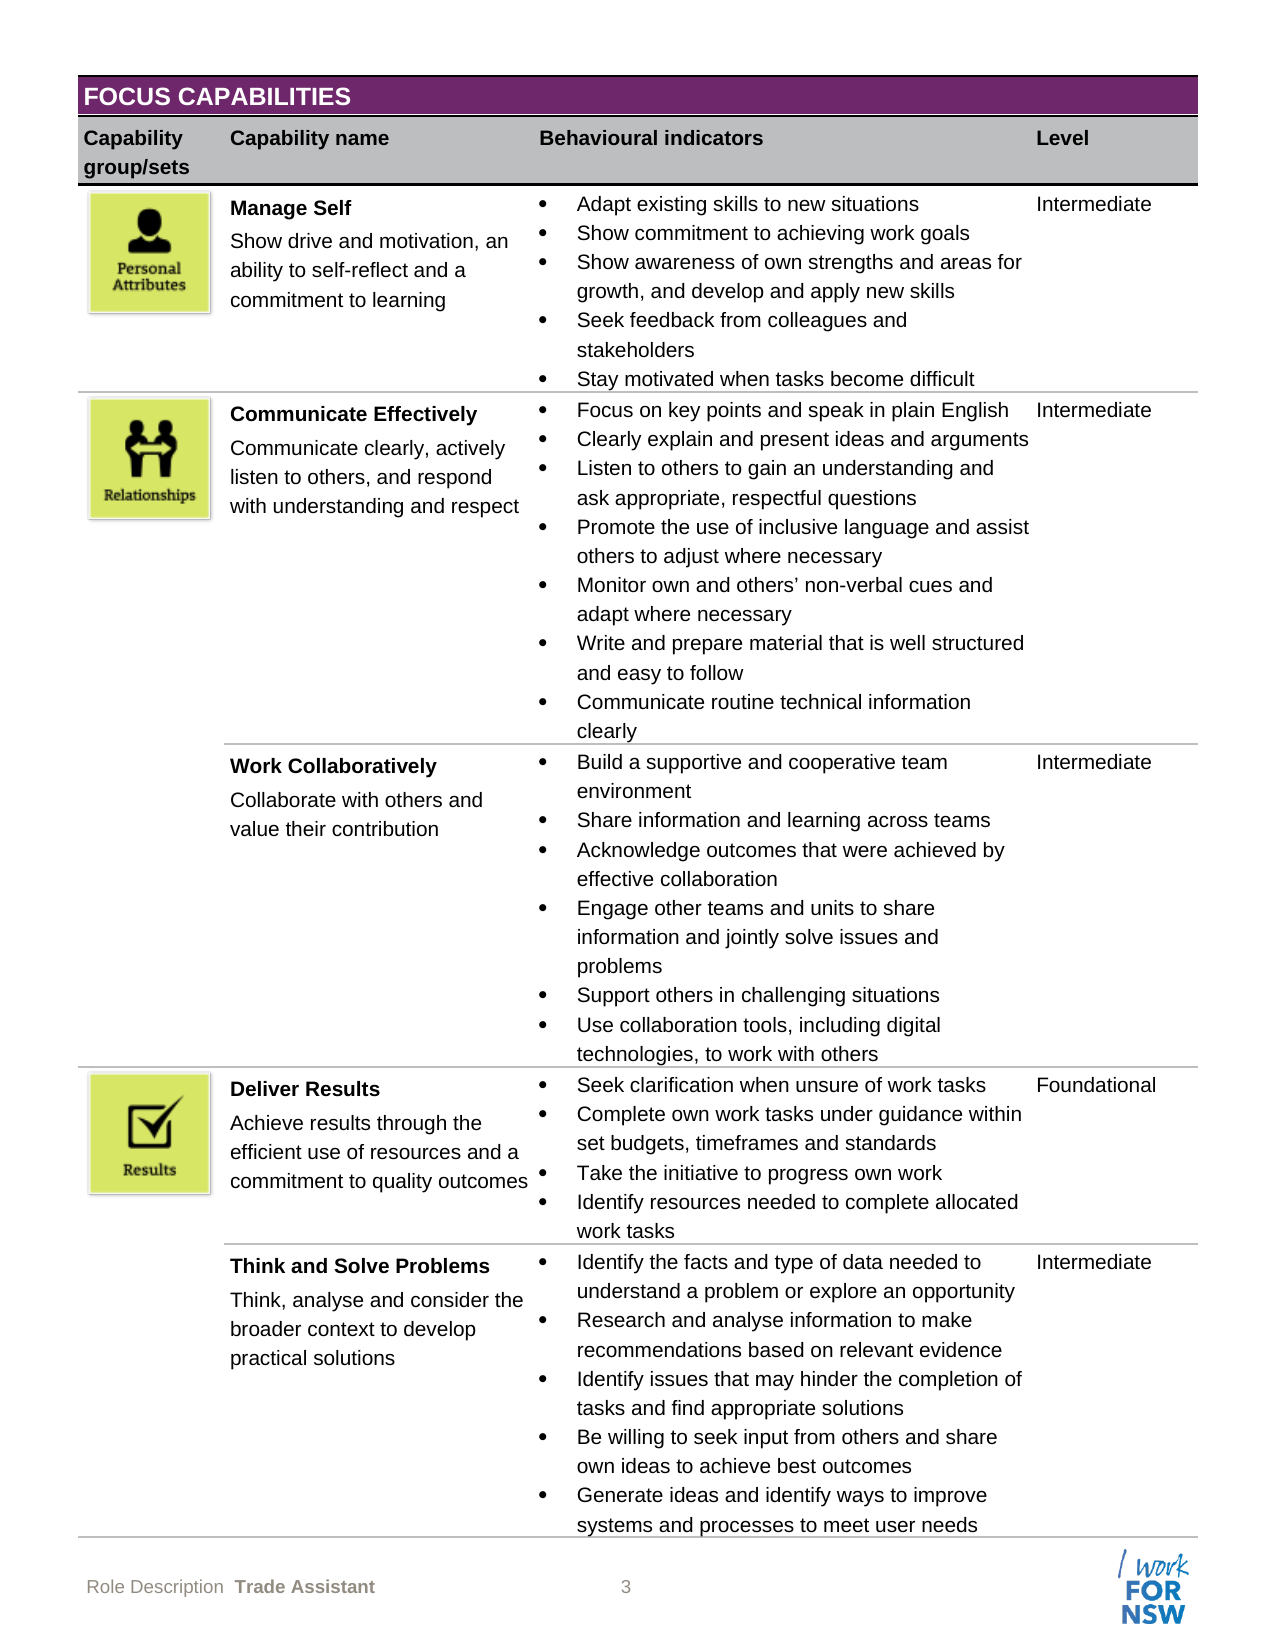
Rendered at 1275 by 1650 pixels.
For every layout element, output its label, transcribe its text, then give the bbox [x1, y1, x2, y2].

picture [83, 392, 217, 526]
table_cell Foundational [1030, 1068, 1198, 1243]
table_cell Intermediate [1030, 745, 1198, 1066]
table_cell Think and Solve Problems Think, analyse and consider the broader context to develop practical solutions [224, 1245, 533, 1536]
table_cell Build a supportive and cooperative team environment Share information and learning across teams Acknowledge outcomes that were achieved by effective collaboration Engage other teams and units to share information and jointly solve issues and problems Support others in challenging situations Use collaboration tools, including digital technologies, to work with others [533, 745, 1030, 1066]
table_cell Adapt existing skills to new situations Show commitment to achieving work goals Show awareness of own strengths and areas for growth, and develop and apply new skills Seek feedback from colleagues and stakeholders Stay motivated when tasks become difficult [533, 186, 1030, 391]
table_cell Focus on key points and speak in plain English Clearly explain and present ideas and arguments Listen to others to gain an understanding and ask appropriate, respectful questions Promote the use of inclusive language and assist others to adjust where necessary Monitor own and others’ non-verbal cues and adapt where necessary Write and prepare material that is well structured and easy to follow Communicate routine technical information clearly [533, 393, 1030, 743]
table_header FOCUS CAPABILITIES [78, 77, 1198, 114]
table_cell Capability group/sets [78, 117, 224, 183]
table_cell Behavioural indicators [533, 117, 1030, 183]
table_cell Intermediate [1030, 186, 1198, 391]
table_cell [78, 186, 224, 391]
table_cell Identify the facts and type of data needed to understand a problem or explore an opportunity Research and analyse information to make recommendations based on relevant evidence Identify issues that may hinder the completion of tasks and find appropriate solutions Be willing to seek input from others and share own ideas to achieve best outcomes Generate ideas and identify ways to improve systems and processes to meet user needs [533, 1245, 1030, 1536]
table_cell [524, 117, 533, 183]
table_cell Intermediate [1030, 393, 1198, 743]
table_cell Intermediate [1030, 1245, 1198, 1536]
picture [83, 186, 217, 320]
table_cell Capability name [224, 117, 524, 183]
table_cell Level [1030, 117, 1198, 183]
table_cell Deliver Results Achieve results through the efficient use of resources and a commitment to quality outcomes [224, 1068, 533, 1243]
table_cell Manage Self Show drive and motivation, an ability to self-reflect and a commitment to learning [224, 186, 533, 391]
picture [83, 1067, 217, 1201]
picture [1118, 1549, 1189, 1624]
table_cell [78, 393, 224, 1066]
table_cell [78, 1068, 224, 1536]
table_cell Communicate Effectively Communicate clearly, actively listen to others, and respond with understanding and respect [224, 393, 533, 743]
table_cell Seek clarification when unsure of work tasks Complete own work tasks under guidance within set budgets, timeframes and standards Take the initiative to progress own work Identify resources needed to complete allocated work tasks [533, 1068, 1030, 1243]
table_cell Work Collaboratively Collaborate with others and value their contribution [224, 745, 533, 1066]
